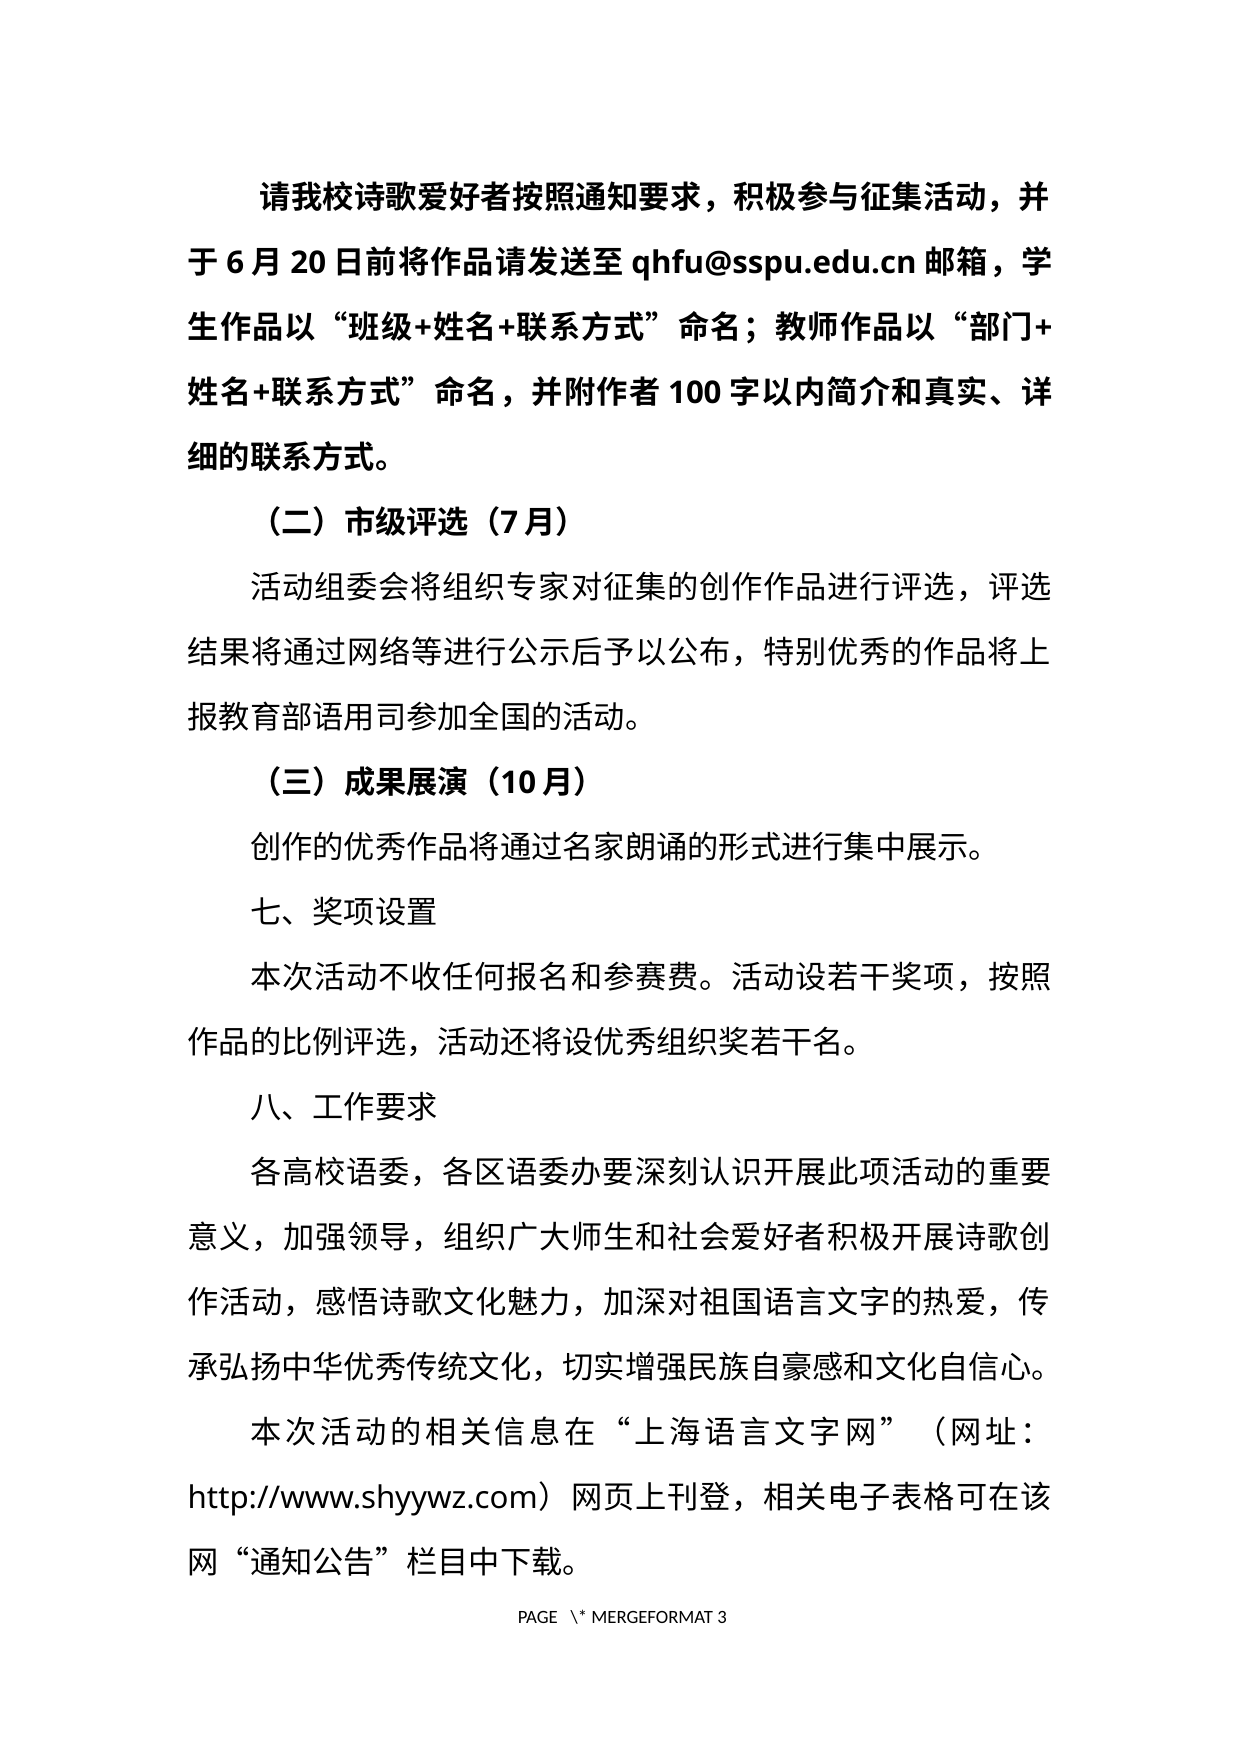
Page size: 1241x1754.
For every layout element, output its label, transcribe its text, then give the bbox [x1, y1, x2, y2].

text 各高校语委，各区语委办要深刻认识开展此项活动的重要意义，加强领导，组织广大师生和社会爱好者积极开展诗歌创作活动，感悟诗歌文化魅力，加深对祖国语言文字的热爱，传承弘扬中华优秀传统文化，切实增强民族自豪感和文化自信心。 [187, 1137, 1053, 1397]
text 本次活动不收任何报名和参赛费。活动设若干奖项，按照作品的比例评选，活动还将设优秀组织奖若干名。 [187, 942, 1053, 1072]
text 七、奖项设置 [187, 877, 1053, 942]
text 创作的优秀作品将通过名家朗诵的形式进行集中展示。 [187, 812, 1053, 877]
text 活动组委会将组织专家对征集的创作作品进行评选，评选结果将通过网络等进行公示后予以公布，特别优秀的作品将上报教育部语用司参加全国的活动。 [187, 552, 1053, 747]
text （三）成果展演（10月） [187, 747, 1053, 812]
text 请我校诗歌爱好者按照通知要求，积极参与征集活动，并于6月20日前将作品请发送至qhfu@sspu.edu.cn邮箱，学生作品以“班级+姓名+联系方式”命名；教师作品以“部门+姓名+联系方式”命名，并附作者100字以内简介和真实、详细的联系方式。 [187, 162, 1053, 487]
text 本次活动的相关信息在“上海语言文字网”（网址：http://www.shyywz.com）网页上刊登，相关电子表格可在该网“通知公告”栏目中下载。 [187, 1397, 1053, 1592]
text （二）市级评选（7月） [187, 487, 1053, 552]
text 八、工作要求 [187, 1072, 1053, 1137]
